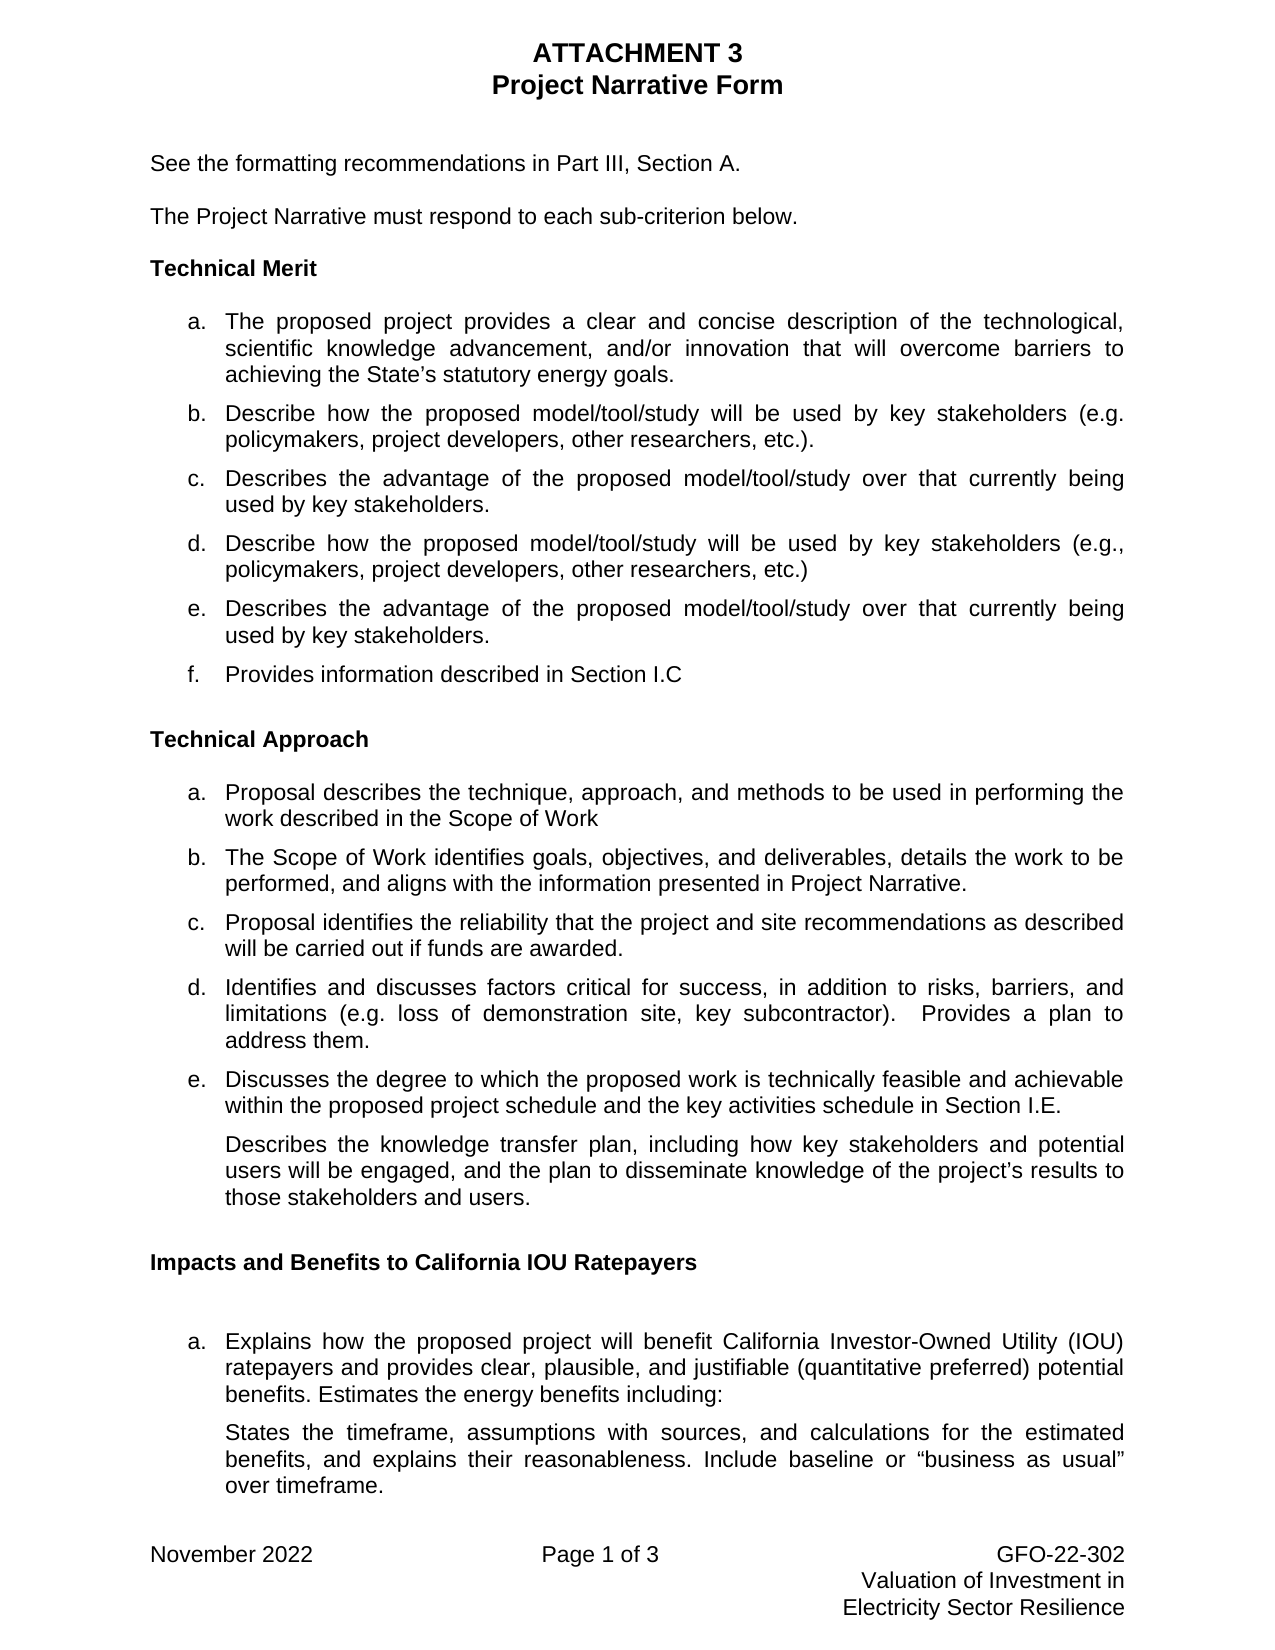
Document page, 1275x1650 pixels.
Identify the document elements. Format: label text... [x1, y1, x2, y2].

list Proposal describes the technique, approach, and methods to be used in performing the work described in the Scope of Work [187, 778, 1125, 831]
list Describes the advantage of the proposed model/tool/study over that currently being used by key stakeholders. [187, 595, 1125, 648]
list Describe how the proposed model/tool/study will be used by key stakeholders (e.g. policymakers, project developers, other researchers, etc.). [187, 400, 1125, 452]
list Describes the advantage of the proposed model/tool/study over that currently being used by key stakeholders. [187, 465, 1125, 518]
text Impacts and Benefits to California IOU Ratepayers [150, 1249, 1125, 1275]
text Technical Merit [150, 255, 1125, 282]
list Provides information described in Section I.C [187, 661, 1125, 687]
list Discusses the degree to which the proposed work is technically feasible and achievable within the proposed project schedule and the key activities schedule in Section I.E. [187, 1066, 1125, 1118]
list The proposed project provides a clear and concise description of the technological, scientific knowledge advancement, and/or innovation that will overcome barriers to achieving the State’s statutory energy goals. [187, 308, 1125, 387]
text Technical Approach [150, 726, 1125, 752]
list Identifies and discusses factors critical for success, in addition to risks, barriers, and limitations (e.g. loss of demonstration site, key subcontractor). Provides a plan to address them. [187, 974, 1125, 1053]
list Proposal identifies the reliability that the project and site recommendations as described will be carried out if funds are awarded. [187, 909, 1125, 962]
text The Project Narrative must respond to each sub-criterion below. [150, 203, 1125, 229]
text States the timeframe, assumptions with sources, and calculations for the estimated benefits, and explains their reasonableness. Include baseline or “business as usual” over timeframe. [225, 1419, 1125, 1498]
text See the formatting recommendations in Part III, Section A. [150, 150, 1125, 176]
list Explains how the proposed project will benefit California Investor-Owned Utility (IOU) ratepayers and provides clear, plausible, and justifiable (quantitative preferred) potential benefits. Estimates the energy benefits including: [187, 1328, 1125, 1407]
list Describe how the proposed model/tool/study will be used by key stakeholders (e.g., policymakers, project developers, other researchers, etc.) [187, 530, 1125, 583]
text Describes the knowledge transfer plan, including how key stakeholders and potential users will be engaged, and the plan to disseminate knowledge of the project’s results to those stakeholders and users. [225, 1131, 1125, 1210]
list The Scope of Work identifies goals, objectives, and deliverables, details the work to be performed, and aligns with the information presented in Project Narrative. [187, 844, 1125, 896]
